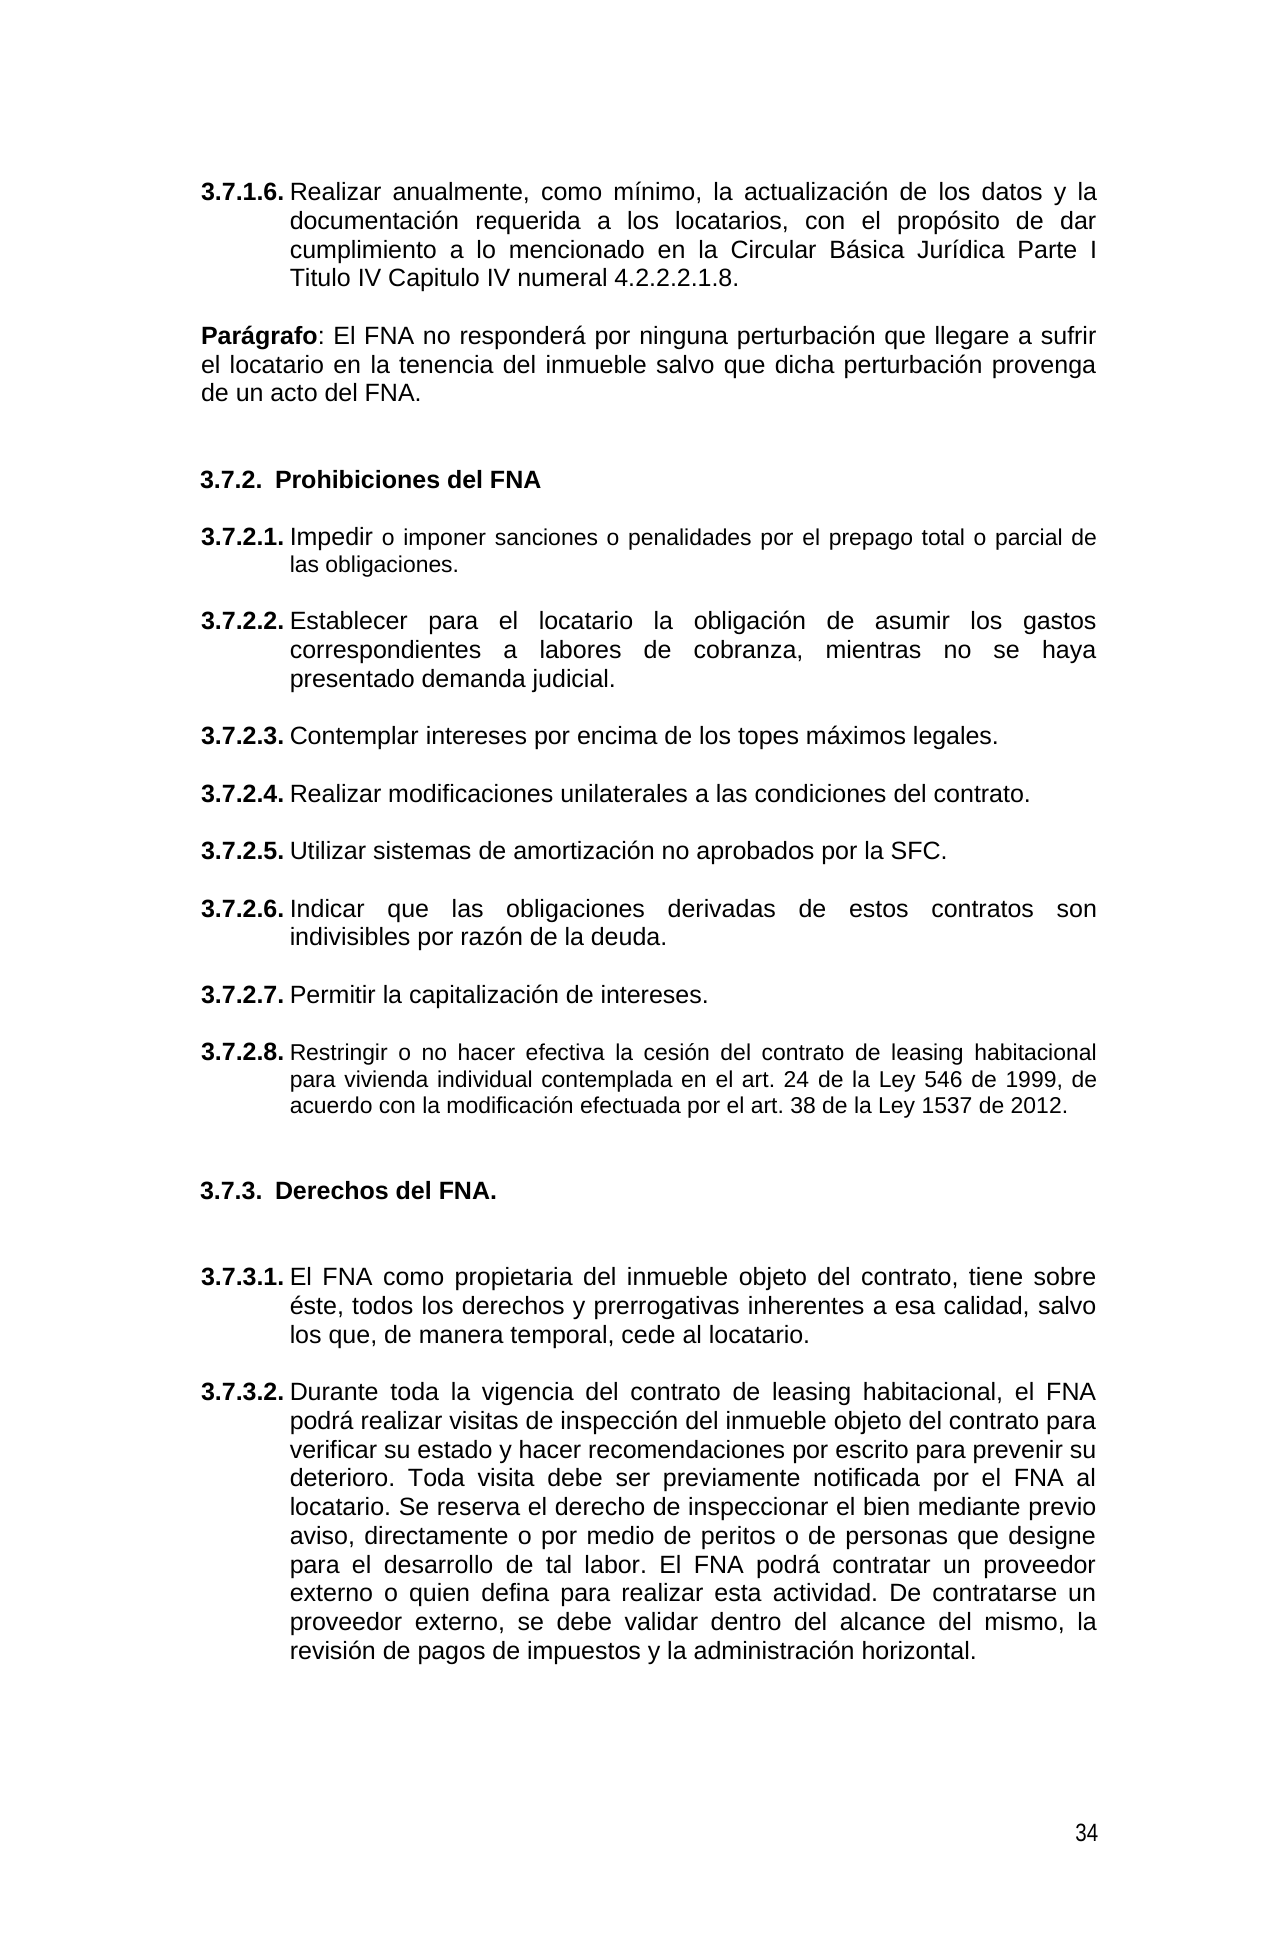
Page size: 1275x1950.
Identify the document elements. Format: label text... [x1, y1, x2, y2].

subtitle Utilizar sistemas de amortización no aprobados por la SFC. [201, 836, 1098, 865]
subtitle Establecer para el locatario la obligación de asumir los gastos correspondientes a labores de cobranza, mientras no se haya presentado demanda judicial. [201, 606, 1098, 692]
subtitle Realizar modificaciones unilaterales a las condiciones del contrato. [201, 778, 1098, 807]
text Parágrafo: El FNA no responderá por ninguna perturbación que llegare a sufrir el locatario en la tenencia del inmueble salvo que dicha perturbación provenga de un acto del FNA. [201, 321, 1098, 407]
subtitle Impedir o imponer sanciones o penalidades por el prepago total o parcial de las obligaciones. [201, 522, 1098, 577]
subtitle Restringir o no hacer efectiva la cesión del contrato de leasing habitacional para vivienda individual contemplada en el art. 24 de la Ley 546 de 1999, de acuerdo con la modificación efectuada por el art. 38 de la Ley 1537 de 2012. [201, 1037, 1098, 1119]
subtitle Indicar que las obligaciones derivadas de estos contratos son indivisibles por razón de la deuda. [201, 893, 1098, 951]
subtitle Durante toda la vigencia del contrato de leasing habitacional, el FNA podrá realizar visitas de inspección del inmueble objeto del contrato para verificar su estado y hacer recomendaciones por escrito para prevenir su deterioro. Toda visita debe ser previamente notificada por el FNA al locatario. Se reserva el derecho de inspeccionar el bien mediante previo aviso, directamente o por medio de peritos o de personas que designe para el desarrollo de tal labor. El FNA podrá contratar un proveedor externo o quien defina para realizar esta actividad. De contratarse un proveedor externo, se debe validar dentro del alcance del mismo, la revisión de pagos de impuestos y la administración horizontal. [201, 1377, 1098, 1665]
subtitle Derechos del FNA. [200, 1176, 1098, 1205]
subtitle Permitir la capitalización de intereses. [201, 980, 1098, 1008]
subtitle Prohibiciones del FNA [200, 465, 1098, 493]
subtitle Realizar anualmente, como mínimo, la actualización de los datos y la documentación requerida a los locatarios, con el propósito de dar cumplimiento a lo mencionado en la Circular Básica Jurídica Parte I Titulo IV Capitulo IV numeral 4.2.2.2.1.8. [201, 177, 1098, 292]
subtitle El FNA como propietaria del inmueble objeto del contrato, tiene sobre éste, todos los derechos y prerrogativas inherentes a esa calidad, salvo los que, de manera temporal, cede al locatario. [201, 1262, 1098, 1348]
subtitle Contemplar intereses por encima de los topes máximos legales. [201, 721, 1098, 750]
